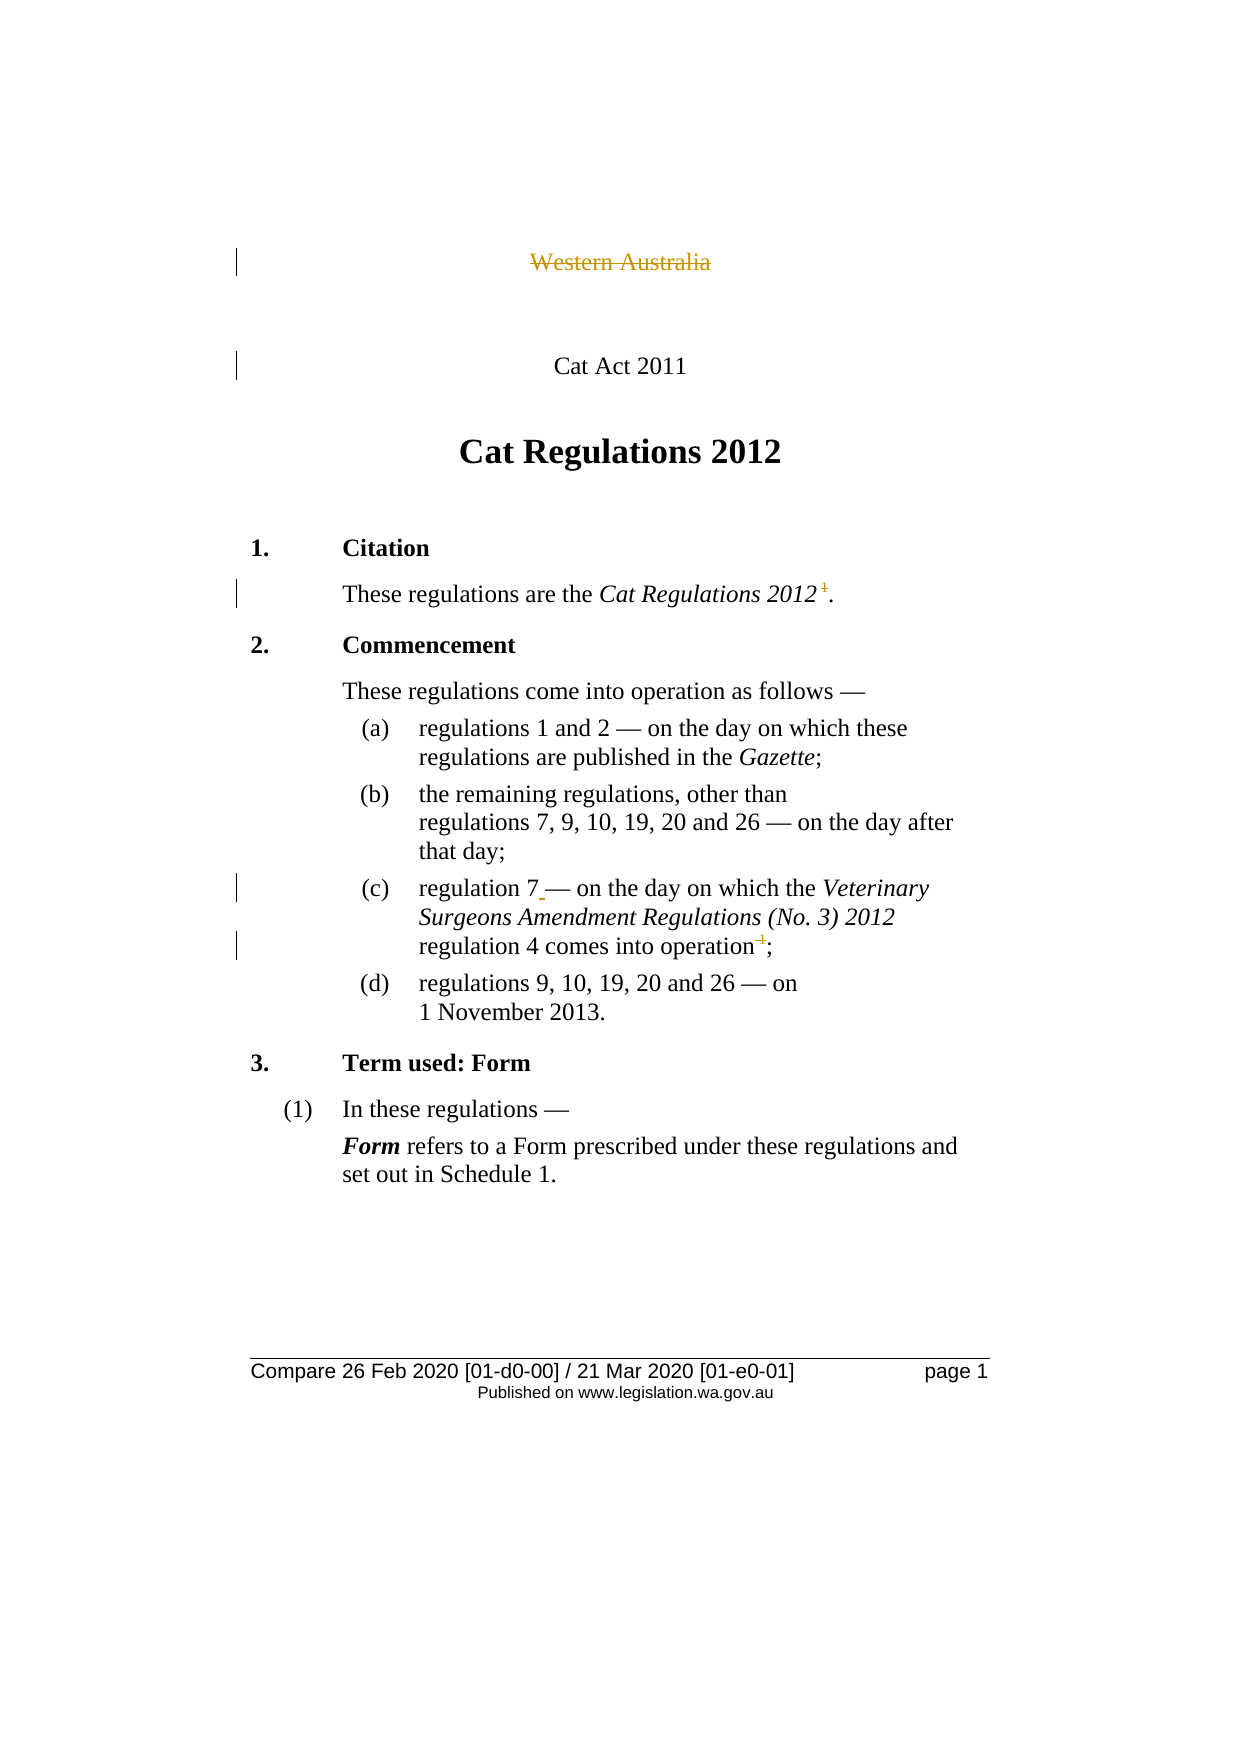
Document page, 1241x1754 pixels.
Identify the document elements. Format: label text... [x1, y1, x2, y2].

text (1) In these regulations — [250, 1094, 990, 1122]
text (b) the remaining regulations, other than regulations 7, 9, 10, 19, 20 and 26 — on the day after that day; [250, 779, 990, 865]
subtitle 1. Citation [250, 533, 990, 562]
text These regulations are the Cat Regulations 2012 . [250, 579, 990, 607]
text (d) regulations 9, 10, 19, 20 and 26 — on 1 November 2013. [250, 968, 990, 1025]
text Form refers to a Form prescribed under these regulations and set out in Schedule 1. [250, 1131, 990, 1188]
subtitle 2. Commencement [250, 630, 990, 659]
text (c) regulation 7— on the day on which the Veterinary Surgeons Amendment Regulations (No. 3) 2012 regulation 4 comes into operation; [250, 873, 990, 959]
text Cat Regulations 2012 [250, 430, 990, 471]
text (a) regulations 1 and 2 — on the day on which these regulations are published in the Gazette; [250, 713, 990, 770]
subtitle 3. Term used: Form [250, 1048, 990, 1077]
text Cat Act 2011 [250, 351, 990, 380]
text These regulations come into operation as follows — [250, 676, 990, 704]
